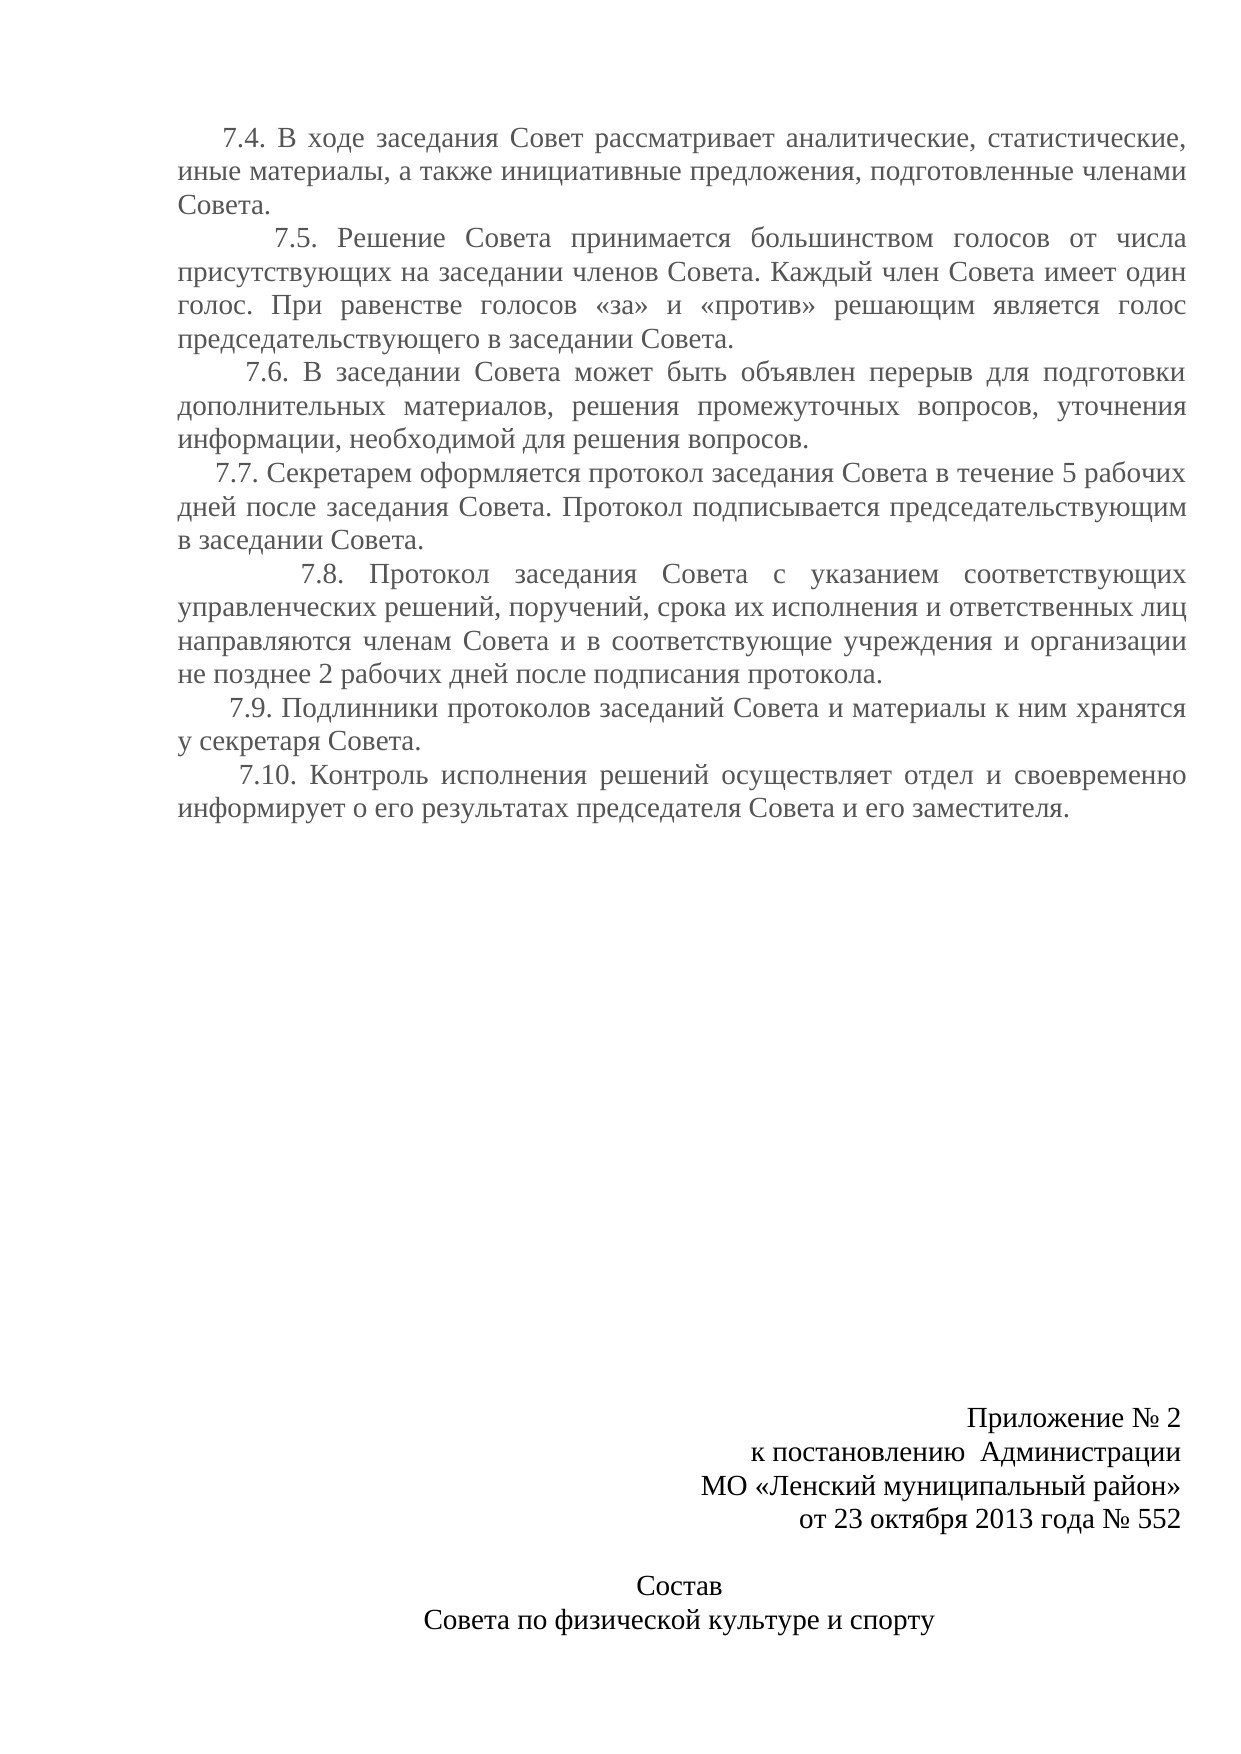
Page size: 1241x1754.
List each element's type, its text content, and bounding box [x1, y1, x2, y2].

text Приложение № 2 [177, 1401, 1181, 1434]
text Совета по физической культуре и спорту [177, 1602, 1181, 1635]
text к постановлению Администрации [177, 1434, 1181, 1468]
text МО «Ленский муниципальный район» [177, 1468, 1181, 1501]
text Состав [177, 1568, 1181, 1602]
text от 23 октября 2013 года № 552 [177, 1501, 1181, 1535]
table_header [176, 118, 1189, 830]
